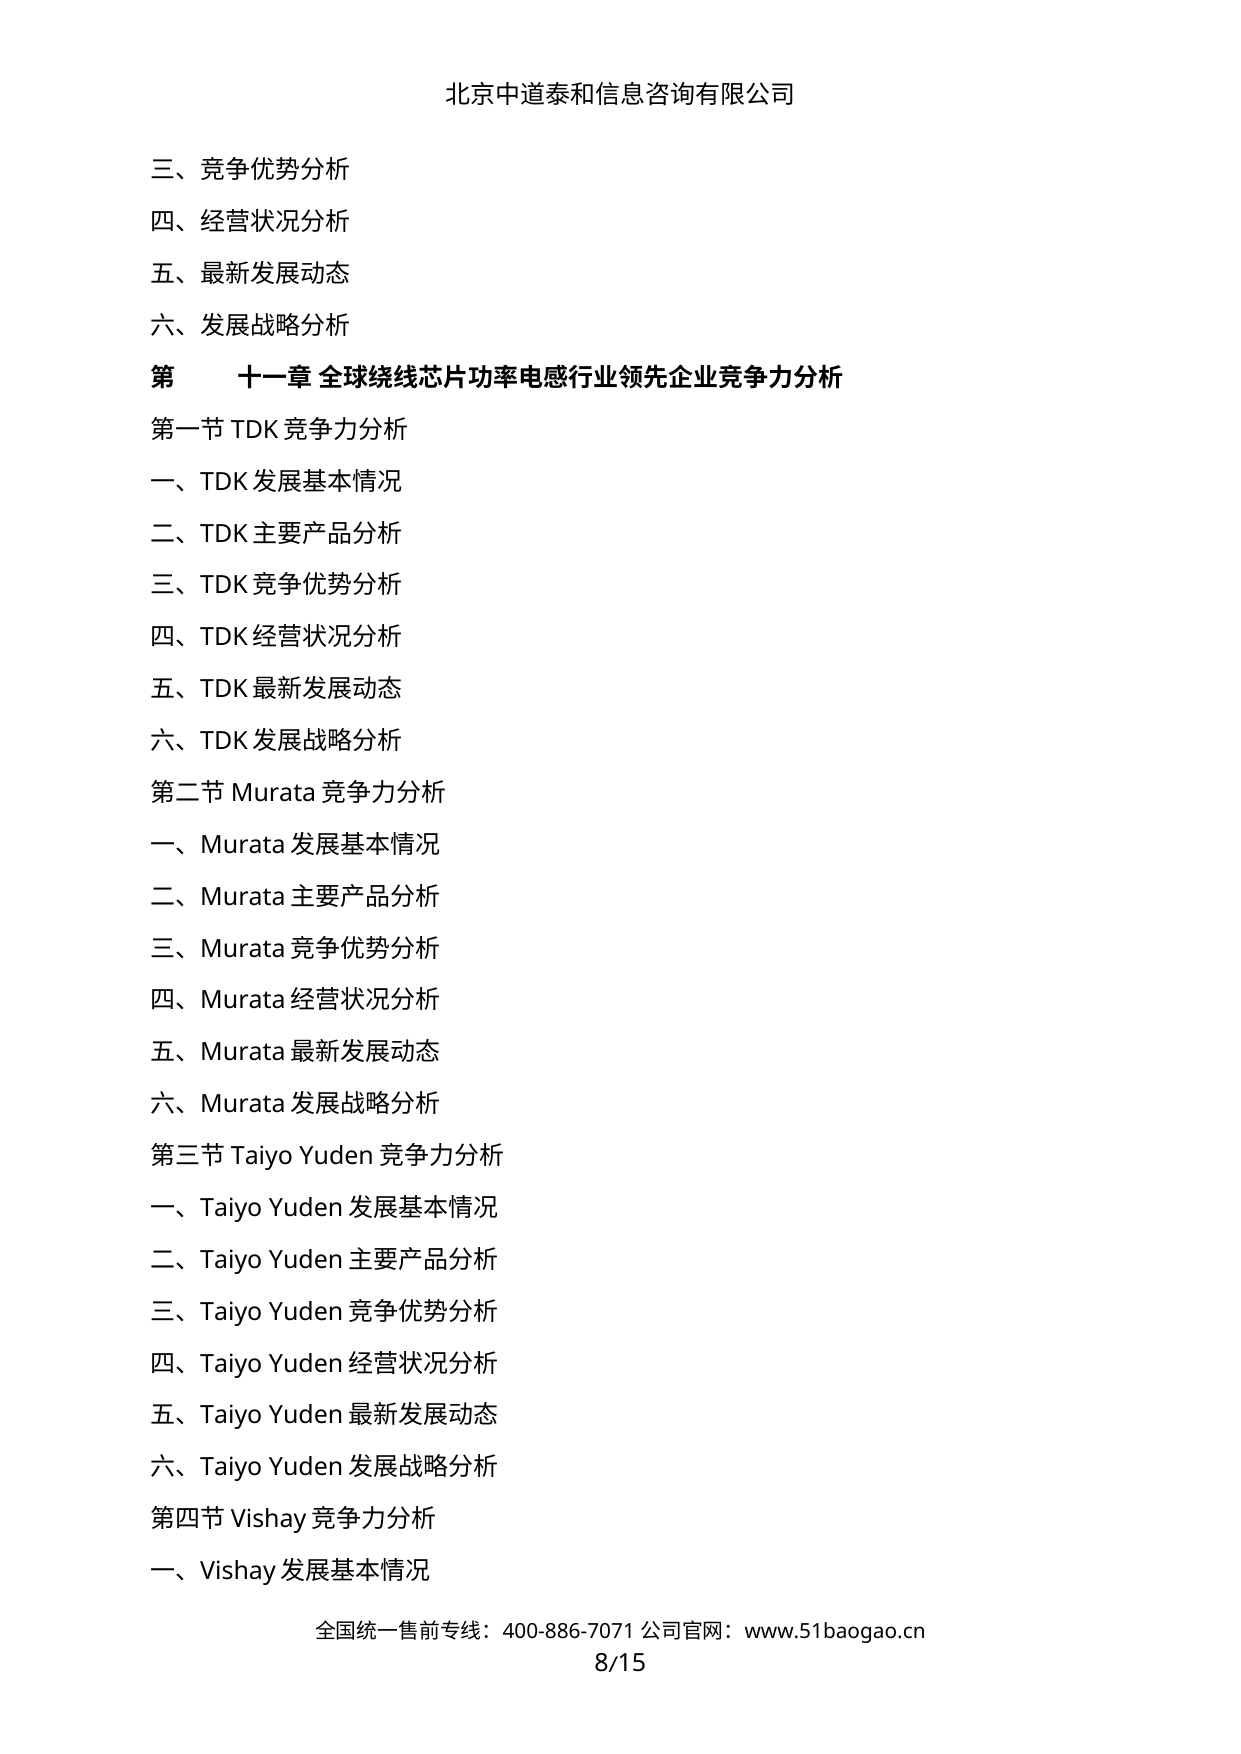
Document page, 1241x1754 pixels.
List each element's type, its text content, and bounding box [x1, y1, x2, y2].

text 六、TDK发展战略分析 [150, 721, 1090, 757]
text 第二节 Murata竞争力分析 [150, 772, 1090, 809]
text 二、Murata主要产品分析 [150, 876, 1090, 912]
text 三、Taiyo Yuden竞争优势分析 [150, 1291, 1090, 1327]
text 四、Taiyo Yuden经营状况分析 [150, 1343, 1090, 1379]
text 三、竞争优势分析 [150, 150, 1090, 186]
text 一、Murata发展基本情况 [150, 824, 1090, 861]
text 四、经营状况分析 [150, 202, 1090, 238]
text 一、TDK发展基本情况 [150, 461, 1090, 497]
text 五、Murata最新发展动态 [150, 1032, 1090, 1068]
text 三、TDK竞争优势分析 [150, 565, 1090, 601]
text 第四节 Vishay竞争力分析 [150, 1499, 1090, 1535]
text 五、Taiyo Yuden最新发展动态 [150, 1395, 1090, 1431]
text 一、Taiyo Yuden发展基本情况 [150, 1187, 1090, 1224]
text 六、Murata发展战略分析 [150, 1084, 1090, 1120]
text 一、Vishay发展基本情况 [150, 1551, 1090, 1587]
text 二、TDK主要产品分析 [150, 513, 1090, 549]
text 二、Taiyo Yuden主要产品分析 [150, 1239, 1090, 1276]
text 五、最新发展动态 [150, 254, 1090, 290]
text 第三节 Taiyo Yuden竞争力分析 [150, 1136, 1090, 1172]
text 四、Murata经营状况分析 [150, 980, 1090, 1016]
text 第一节 TDK竞争力分析 [150, 409, 1090, 446]
text 五、TDK最新发展动态 [150, 669, 1090, 705]
text 六、Taiyo Yuden发展战略分析 [150, 1447, 1090, 1483]
text 第 十一章 全球绕线芯片功率电感行业领先企业竞争力分析 [150, 357, 1090, 394]
text 四、TDK经营状况分析 [150, 617, 1090, 653]
text 六、发展战略分析 [150, 306, 1090, 342]
text 三、Murata竞争优势分析 [150, 928, 1090, 964]
